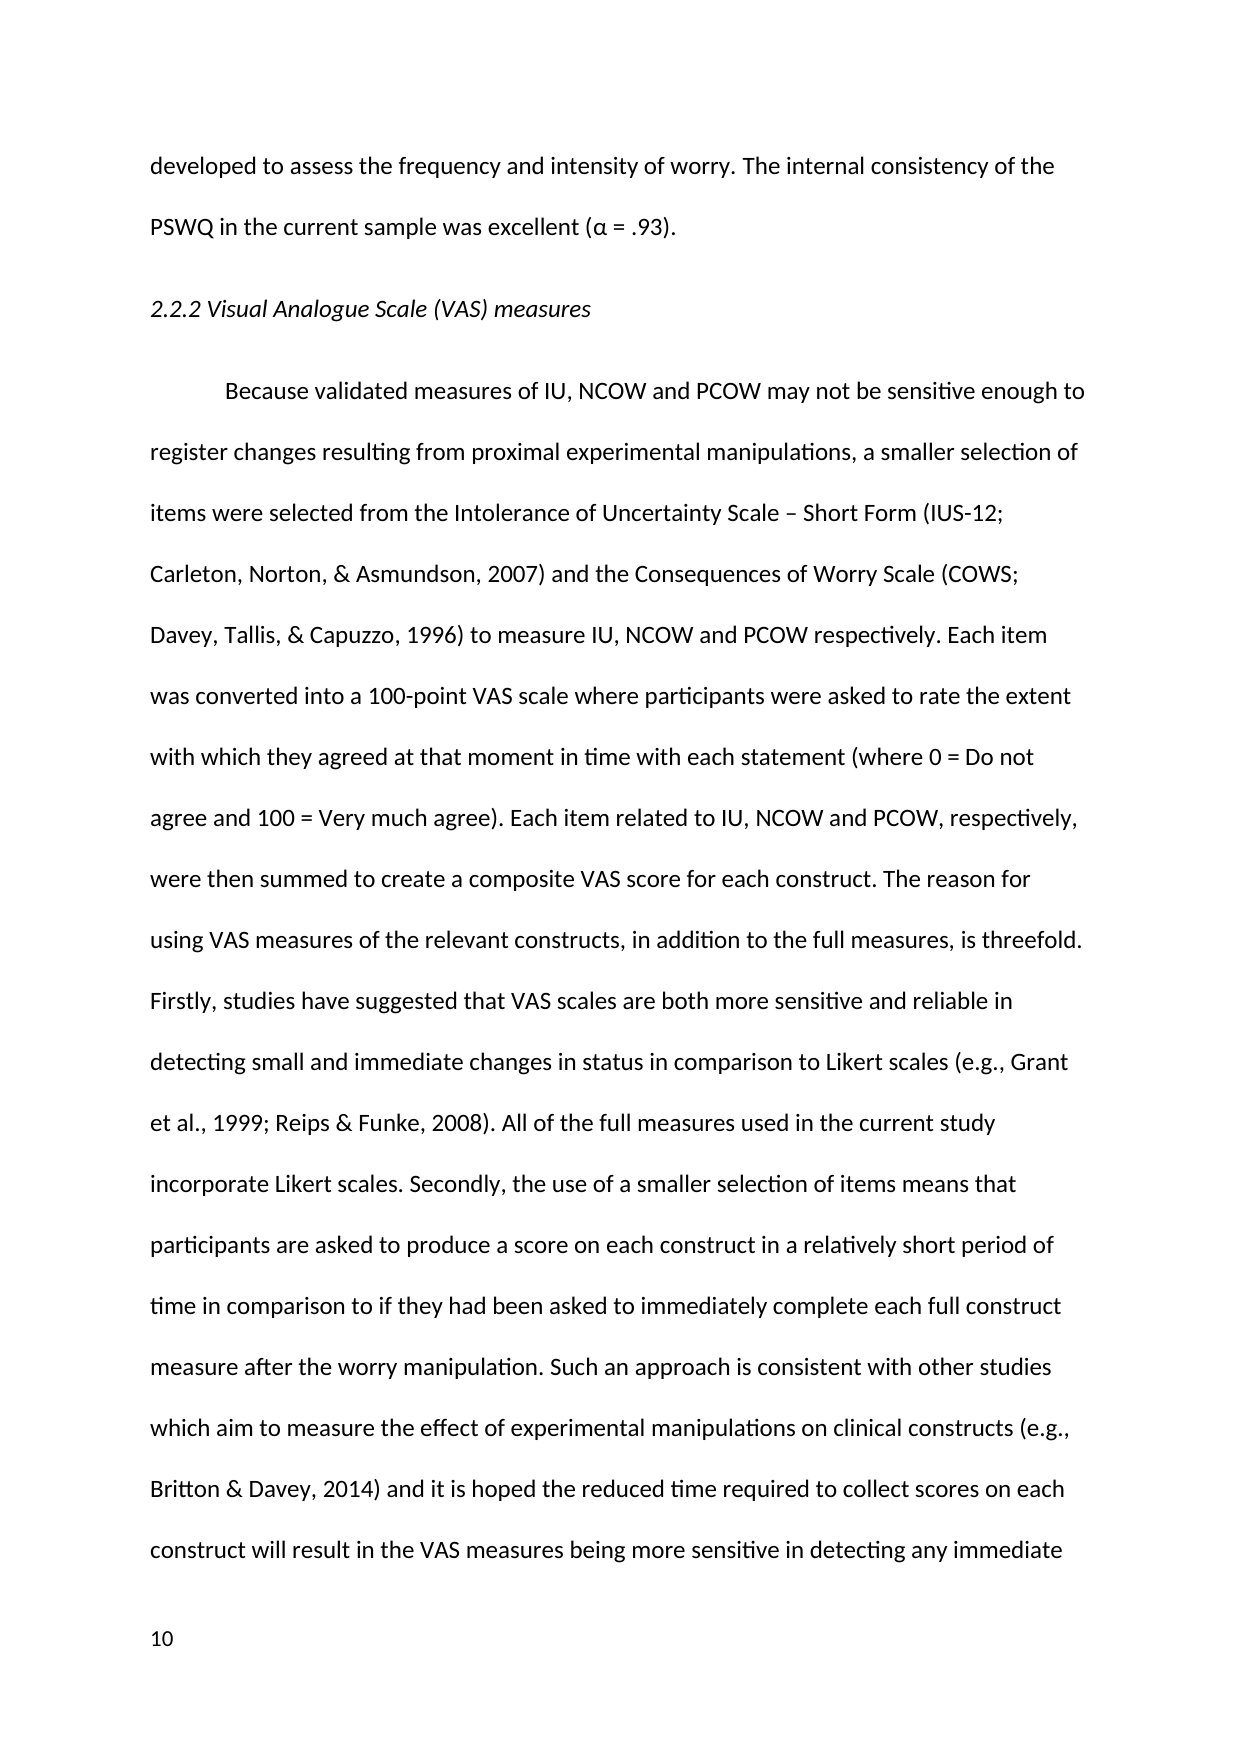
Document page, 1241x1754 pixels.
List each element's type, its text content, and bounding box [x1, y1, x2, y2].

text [150, 150, 1090, 242]
text 2.2.2 Visual Analogue Scale (VAS) measures [150, 293, 1090, 323]
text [150, 375, 1090, 1565]
